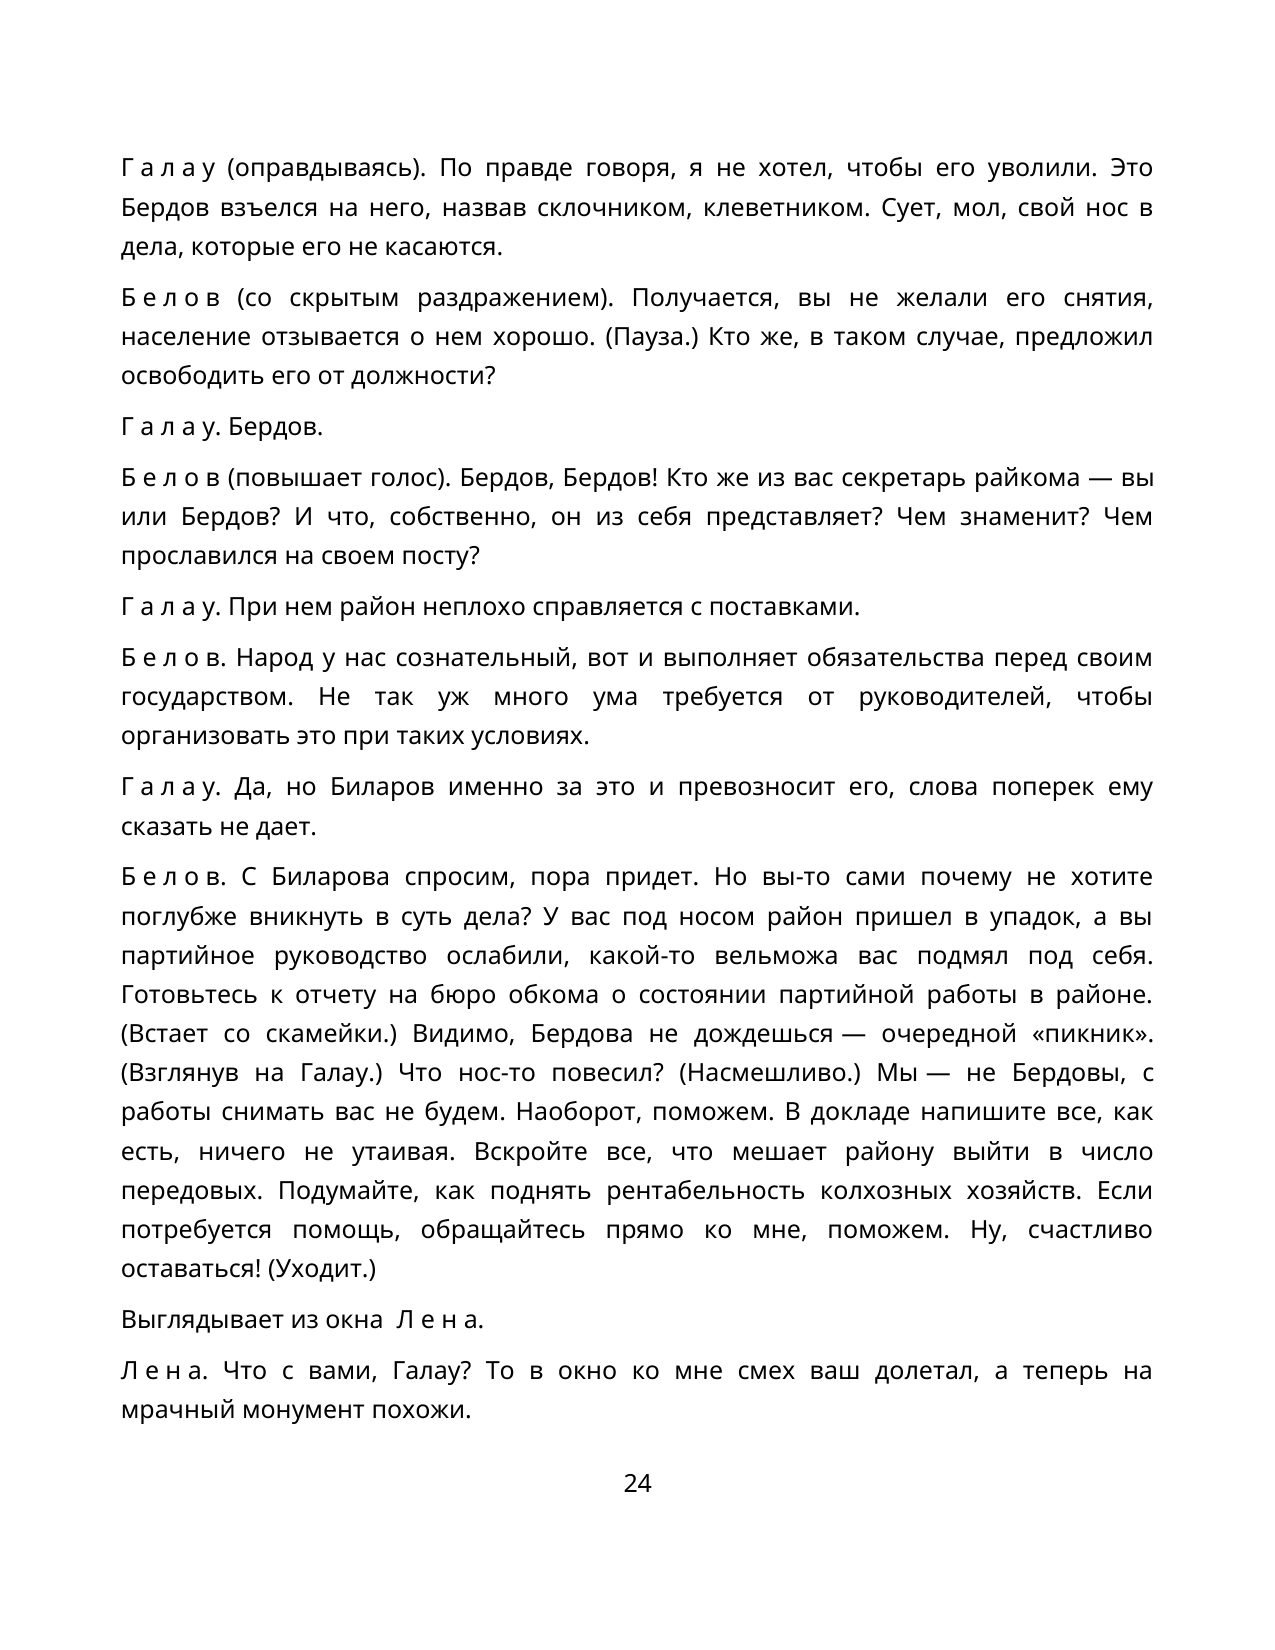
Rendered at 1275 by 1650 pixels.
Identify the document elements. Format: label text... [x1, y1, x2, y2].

text Г а л а у. При нем район неплохо справляется с поставками. [121, 589, 1154, 623]
text Б е л о в (со скрытым раздражением). Получается, вы не желали его снятия, население отзывается о нем хорошо. (Пауза.) Кто же, в таком случае, предложил освободить его от должности? [121, 279, 1154, 392]
text Б е л о в (повышает голос). Бердов, Бердов! Кто же из вас секретарь райкома — вы или Бердов? И что, собственно, он из себя представляет? Чем знаменит? Чем прославился на своем посту? [121, 459, 1154, 572]
text Г а л а у. Да, но Биларов именно за это и превозносит его, слова поперек ему сказать не дает. [121, 769, 1154, 842]
text Б е л о в. Народ у нас сознательный, вот и выполняет обязательства перед своим государством. Не так уж много ума требуется от руководителей, чтобы организовать это при таких условиях. [121, 640, 1154, 752]
text Л е н а. Что с вами, Галау? То в окно ко мне смех ваш долетал, а теперь на мрачный монумент похожи. [121, 1353, 1154, 1426]
text Г а л а у. Бердов. [121, 408, 1154, 443]
text Б е л о в. С Биларова спросим, пора придет. Но вы-то сами почему не хотите поглубже вникнуть в суть дела? У вас под носом район пришел в упадок, а вы партийное руководство ослабили, какой-то вельможа вас подмял под себя. Готовьтесь к отчету на бюро обкома о состоянии партийной работы в районе. (Встает со скамейки.) Видимо, Бердова не дождешься — очередной «пикник». (Взглянув на Галау.) Что нос-то повесил? (Насмешливо.) Мы — не Бердовы, с работы снимать вас не будем. Наоборот, поможем. В докладе напишите все, как есть, ничего не утаивая. Вскройте все, что мешает району выйти в число передовых. Подумайте, как поднять рентабельность колхозных хозяйств. Если потребуется помощь, обращайтесь прямо ко мне, поможем. Ну, счастливо оставаться! (Уходит.) [121, 859, 1154, 1285]
text Г а л а у (оправдываясь). По правде говоря, я не хотел, чтобы его уволили. Это Бердов взъелся на него, назвав склочником, клеветником. Сует, мол, свой нос в дела, которые его не касаются. [121, 150, 1154, 262]
text Выглядывает из окна Л е н а. [121, 1302, 1154, 1336]
